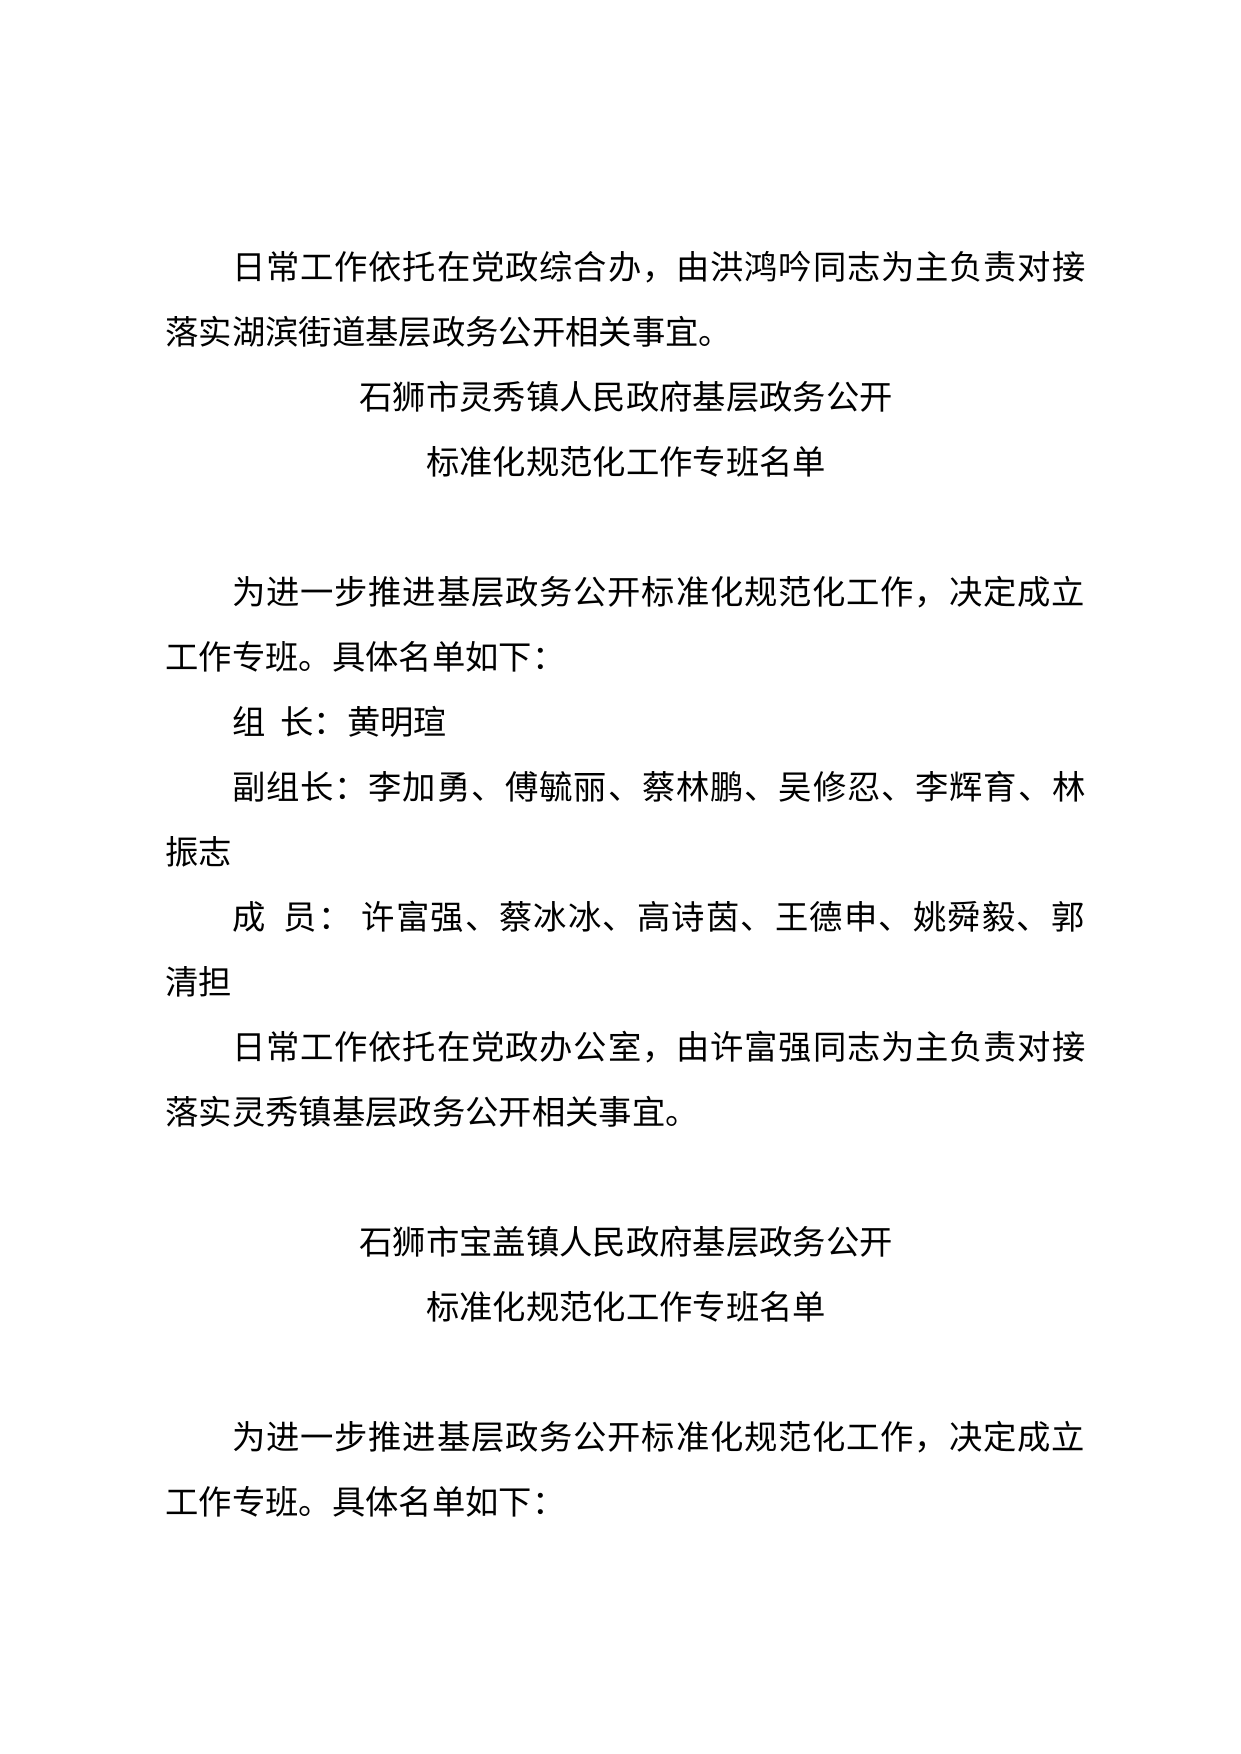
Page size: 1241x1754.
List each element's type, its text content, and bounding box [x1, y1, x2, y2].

text 为进一步推进基层政务公开标准化规范化工作，决定成立工作专班。具体名单如下： [165, 558, 1087, 688]
text 石狮市灵秀镇人民政府基层政务公开 [165, 363, 1087, 428]
text 日常工作依托在党政综合办，由洪鸿吟同志为主负责对接，落实湖滨街道基层政务公开相关事宜。 [165, 233, 1087, 363]
text 标准化规范化工作专班名单 [165, 1273, 1087, 1338]
text 成 员： 许富强、蔡冰冰、高诗茵、王德申、姚舜毅、郭清担 [165, 883, 1087, 1013]
text 石狮市宝盖镇人民政府基层政务公开 [165, 1208, 1087, 1273]
text 为进一步推进基层政务公开标准化规范化工作，决定成立工作专班。具体名单如下： [165, 1403, 1087, 1533]
text 标准化规范化工作专班名单 [165, 428, 1087, 493]
text 副组长：李加勇、傅毓丽、蔡林鹏、吴修忍、李辉育、林振志 [165, 753, 1087, 883]
text 日常工作依托在党政办公室，由许富强同志为主负责对接、落实灵秀镇基层政务公开相关事宜。 [165, 1013, 1087, 1143]
text 组 长：黄明瑄 [165, 688, 1087, 753]
